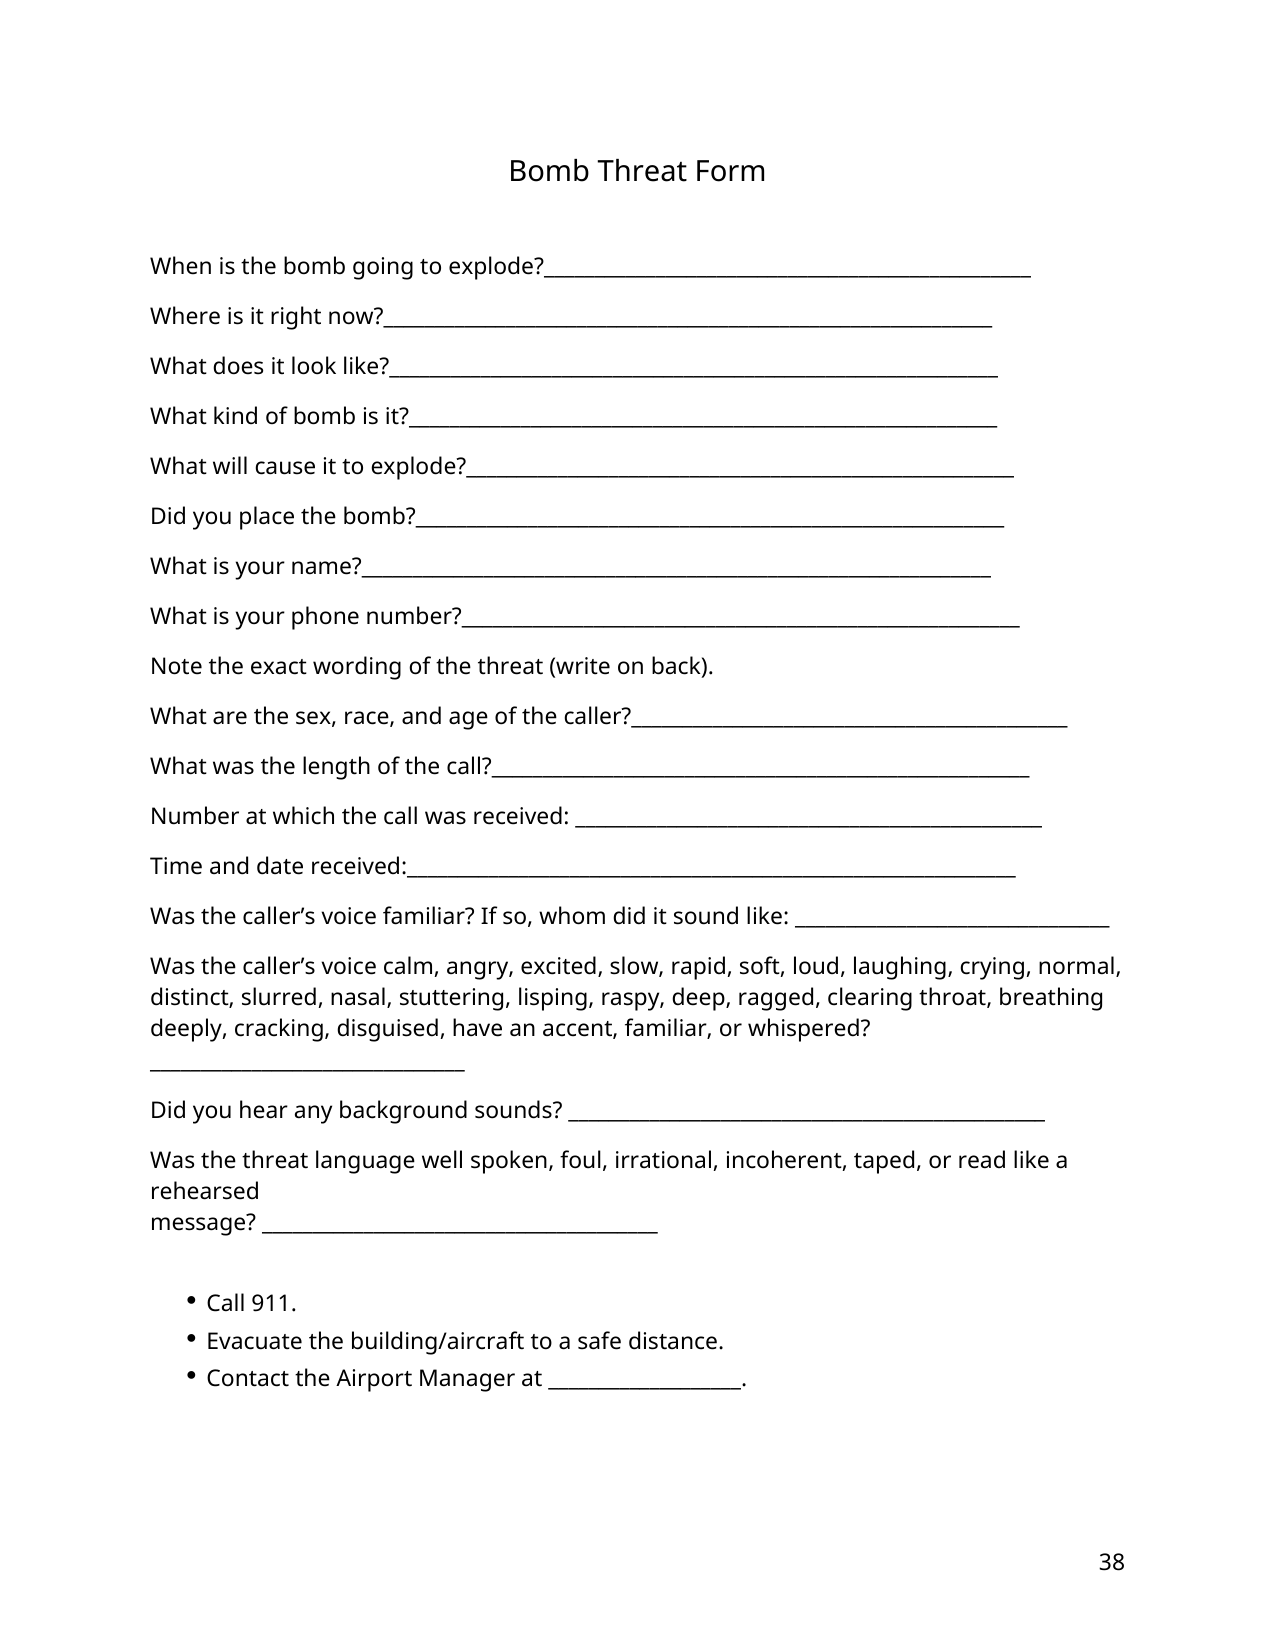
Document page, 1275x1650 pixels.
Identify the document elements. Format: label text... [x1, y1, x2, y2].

text What will cause it to explode?______________________________________________________ [0, 450, 1125, 481]
text Did you hear any background sounds? _______________________________________________ [150, 1093, 1125, 1125]
text What was the length of the call?_____________________________________________________ [150, 750, 1125, 781]
text Did you place the bomb?__________________________________________________________ [0, 500, 1125, 531]
list Contact the Airport Manager at ___________________. [187, 1362, 1125, 1393]
list Evacuate the building/aircraft to a safe distance. [187, 1325, 1125, 1356]
text Note the exact wording of the threat (write on back). [150, 650, 1125, 681]
text What are the sex, race, and age of the caller?___________________________________________ [150, 700, 1125, 731]
text What is your name?______________________________________________________________ [150, 550, 1125, 581]
text Time and date received:____________________________________________________________ [150, 850, 1125, 881]
text Number at which the call was received: ______________________________________________ [150, 800, 1125, 831]
text When is the bomb going to explode?________________________________________________ [0, 250, 1125, 281]
text What kind of bomb is it?__________________________________________________________ [0, 400, 1125, 431]
text What is your phone number?_______________________________________________________ [150, 600, 1125, 631]
text Bomb Threat Form [0, 150, 1125, 190]
text Was the threat language well spoken, foul, irrational, incoherent, taped, or read like a rehearsed message? _______________________________________ [150, 1143, 1125, 1237]
list Call 911. [187, 1287, 1125, 1318]
text Was the caller’s voice calm, angry, excited, slow, rapid, soft, loud, laughing, crying, normal, distinct, slurred, nasal, stuttering, lisping, raspy, deep, ragged, clearing throat, breathing deeply, cracking, disguised, have an accent, familiar, or whispered? _______________________________ [150, 950, 1125, 1075]
text Was the caller’s voice familiar? If so, whom did it sound like: _______________________________ [150, 900, 1125, 931]
text What does it look like?____________________________________________________________ [0, 350, 1125, 381]
text Where is it right now?____________________________________________________________ [0, 300, 1125, 331]
